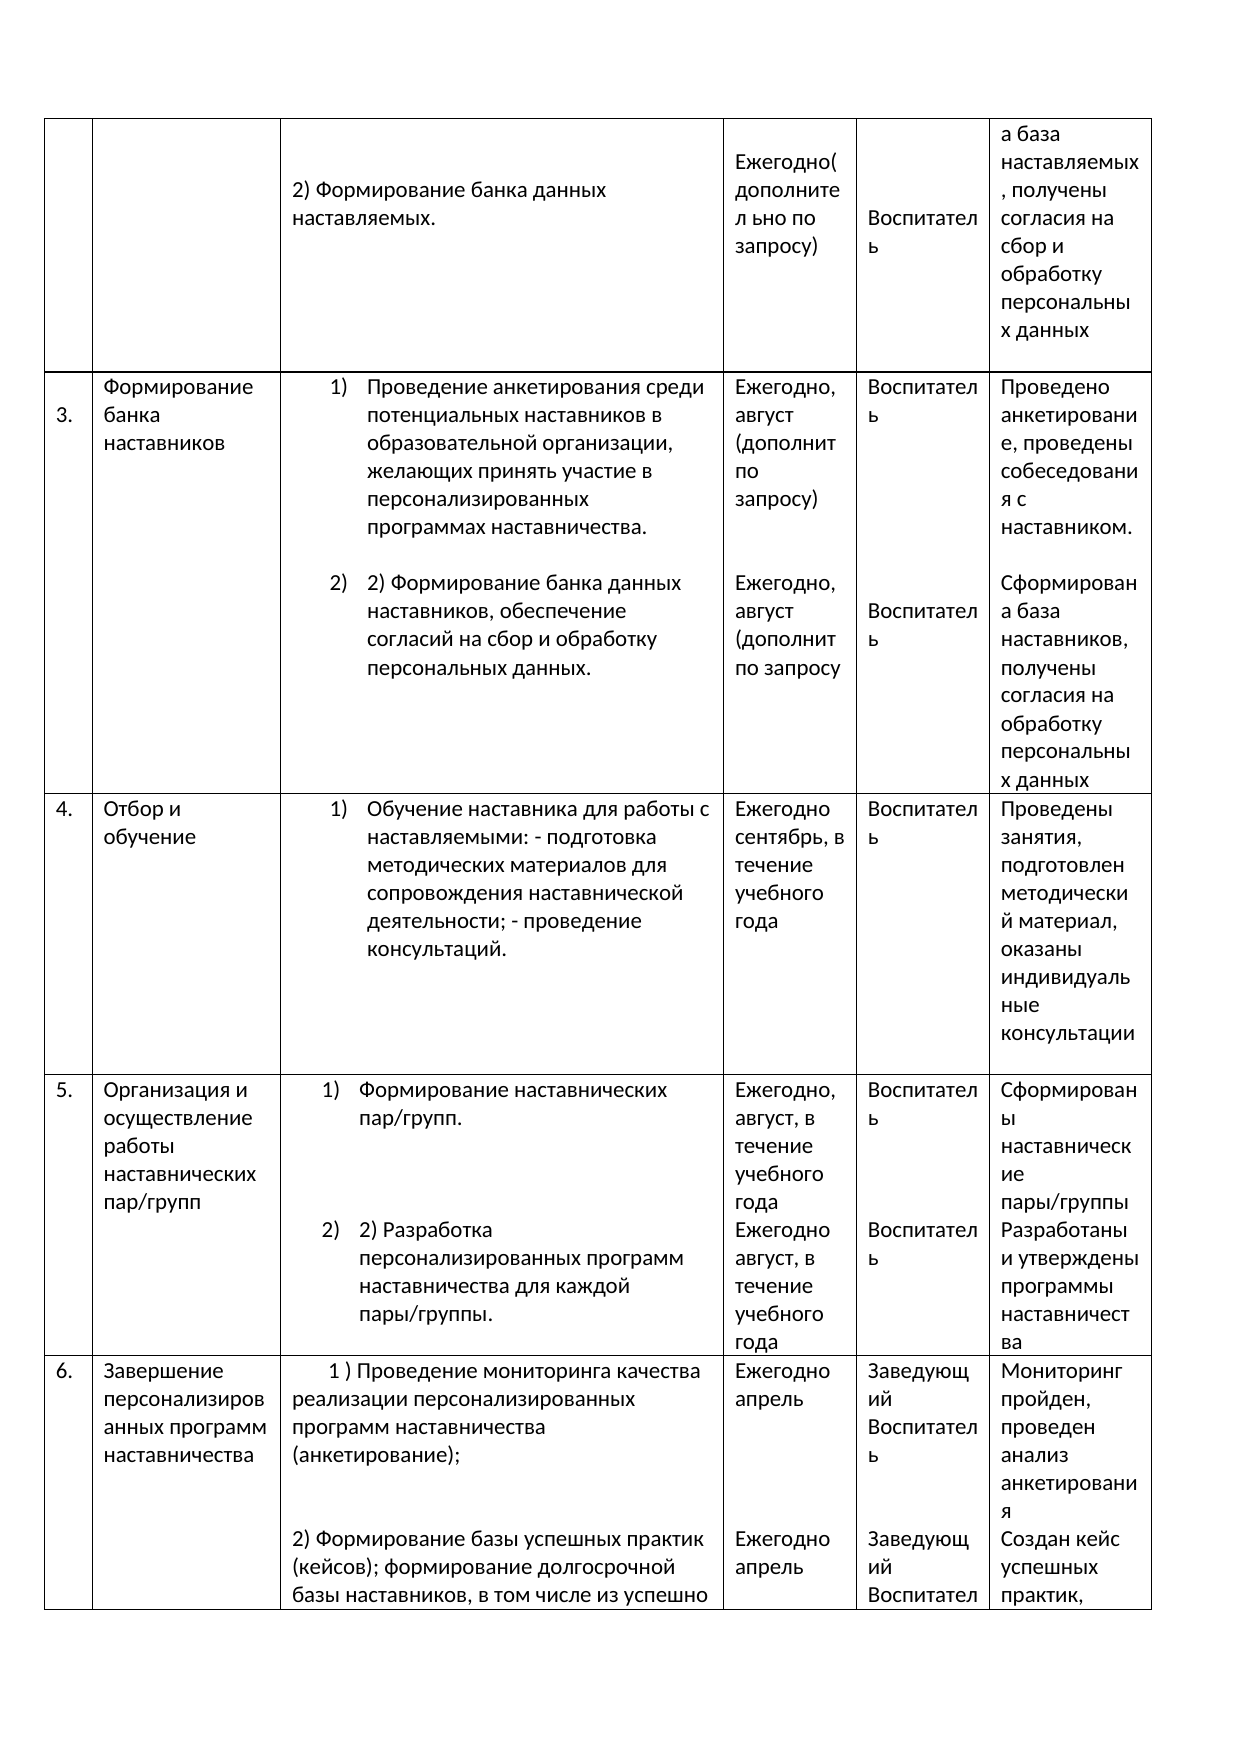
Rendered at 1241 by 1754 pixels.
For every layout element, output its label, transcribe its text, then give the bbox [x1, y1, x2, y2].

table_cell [93, 119, 280, 371]
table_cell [724, 1356, 856, 1608]
table_cell Организация и осуществление работы наставнических пар/групп [93, 1075, 280, 1355]
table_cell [93, 1356, 280, 1608]
table_cell Проведены занятия, подготовлен методический материал, оказаны индивидуальные консультации [990, 794, 1151, 1074]
table_cell Ежегодно сентябрь, в течение учебного года [724, 794, 856, 1074]
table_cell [990, 119, 1151, 371]
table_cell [857, 1356, 989, 1608]
table_cell 6. [45, 1356, 92, 1608]
table_cell Проведение анкетирования среди потенциальных наставников в образовательной организации, желающих принять участие в персонализированных программах наставничества. 2) Формирование банка данных наставников, обеспечение согласий на сбор и обработку персональных данных. [281, 373, 723, 793]
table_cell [990, 1356, 1151, 1608]
table_cell Воспитатель Воспитатель [857, 1075, 989, 1355]
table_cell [724, 119, 856, 371]
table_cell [857, 119, 989, 371]
table_cell 2. [45, 119, 92, 371]
table_cell Обучение наставника для работы с наставляемыми: - подготовка методических материалов для сопровождения наставнической деятельности; - проведение консультаций. [281, 794, 723, 1074]
table_cell Ежегодно, август, в течение учебного года Ежегодно август, в течение учебного года [724, 1075, 856, 1355]
table_cell Формирование наставнических пар/групп. 2) Разработка персонализированных программ наставничества для каждой пары/группы. [281, 1075, 723, 1355]
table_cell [281, 1356, 723, 1608]
table_cell Отбор и обучение [93, 794, 280, 1074]
table_cell Воспитатель Воспитатель [857, 373, 989, 793]
table_cell 5. [45, 1075, 92, 1355]
table_cell Ежегодно, август (дополнит по запросу) Ежегодно, август (дополнит по запросу [724, 373, 856, 793]
table_cell 3. [45, 373, 92, 793]
table_cell Воспитатель [857, 794, 989, 1074]
table_cell Формирование банка наставников [93, 373, 280, 793]
table_cell 4. [45, 794, 92, 1074]
table_cell Сформированы наставнические пары/группы Разработаны и утверждены программы наставничества [990, 1075, 1151, 1355]
table_cell Проведено анкетирование, проведены собеседования с наставником. Сформирована база наставников, получены согласия на обработку персональных данных [990, 373, 1151, 793]
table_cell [281, 119, 723, 371]
